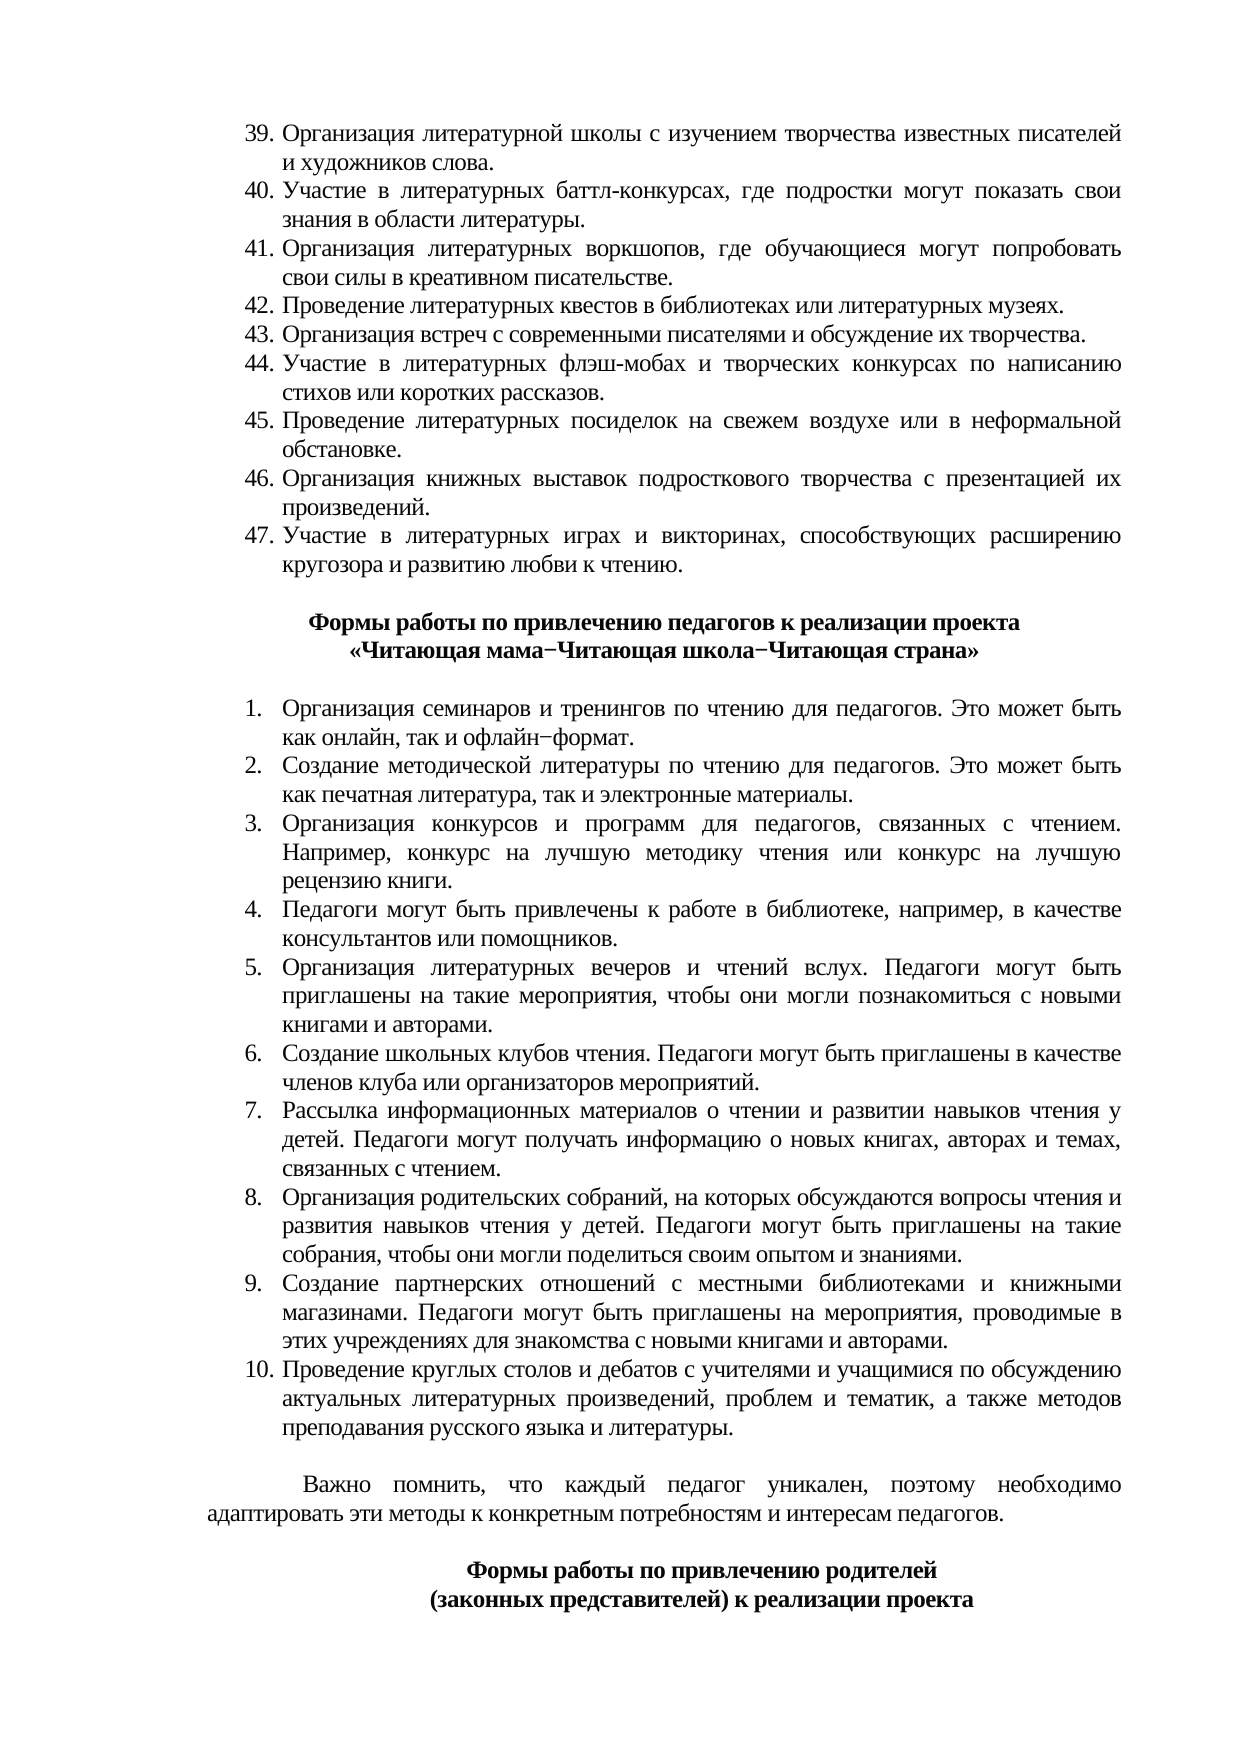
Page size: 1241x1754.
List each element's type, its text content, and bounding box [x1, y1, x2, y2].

list Проведение круглых столов и дебатов с учителями и учащимися по обсуждению актуальных литературных произведений, проблем и тематик, а также методов преподавания русского языка и литературы. [244, 1354, 1122, 1441]
text (законных представителей) к реализации проекта [282, 1584, 1122, 1613]
list Организация конкурсов и программ для педагогов, связанных с чтением. Например, конкурс на лучшую методику чтения или конкурс на лучшую рецензию книги. [244, 808, 1122, 894]
list Педагоги могут быть привлечены к работе в библиотеке, например, в качестве консультантов или помощников. [244, 894, 1122, 952]
list Организация литературных воркшопов, где обучающиеся могут попробовать свои силы в креативном писательстве. [244, 233, 1122, 291]
text Формы работы по привлечению родителей [282, 1556, 1122, 1584]
list Участие в литературных флэш-мобах и творческих конкурсах по написанию стихов или коротких рассказов. [244, 348, 1122, 406]
text «Читающая мама−Читающая школа−Читающая страна» [207, 636, 1122, 664]
list Организация семинаров и тренингов по чтению для педагогов. Это может быть как онлайн, так и офлайн−формат. [244, 693, 1122, 751]
list Организация встреч с современными писателями и обсуждение их творчества. [244, 319, 1122, 348]
list Организация литературных вечеров и чтений вслух. Педагоги могут быть приглашены на такие мероприятия, чтобы они могли познакомиться с новыми книгами и авторами. [244, 952, 1122, 1038]
list Участие в литературных играх и викторинах, способствующих расширению кругозора и развитию любви к чтению. [244, 521, 1122, 578]
list Проведение литературных квестов в библиотеках или литературных музеях. [244, 291, 1122, 319]
list Рассылка информационных материалов о чтении и развитии навыков чтения у детей. Педагоги могут получать информацию о новых книгах, авторах и темах, связанных с чтением. [244, 1096, 1122, 1182]
list Организация книжных выставок подросткового творчества с презентацией их произведений. [244, 463, 1122, 521]
list Создание партнерских отношений с местными библиотеками и книжными магазинами. Педагоги могут быть приглашены на мероприятия, проводимые в этих учреждениях для знакомства с новыми книгами и авторами. [244, 1268, 1122, 1354]
list Создание методической литературы по чтению для педагогов. Это может быть как печатная литература, так и электронные материалы. [244, 751, 1122, 808]
list Организация родительских собраний, на которых обсуждаются вопросы чтения и развития навыков чтения у детей. Педагоги могут быть приглашены на такие собрания, чтобы они могли поделиться своим опытом и знаниями. [244, 1182, 1122, 1268]
text Формы работы по привлечению педагогов к реализации проекта [207, 607, 1122, 636]
text Важно помнить, что каждый педагог уникален, поэтому необходимо адаптировать эти методы к конкретным потребностям и интересам педагогов. [207, 1469, 1122, 1527]
list Проведение литературных посиделок на свежем воздухе или в неформальной обстановке. [244, 406, 1122, 463]
list Организация литературной школы с изучением творчества известных писателей и художников слова. [244, 118, 1122, 176]
list Участие в литературных баттл-конкурсах, где подростки могут показать свои знания в области литературы. [244, 176, 1122, 233]
list Создание школьных клубов чтения. Педагоги могут быть приглашены в качестве членов клуба или организаторов мероприятий. [244, 1038, 1122, 1096]
